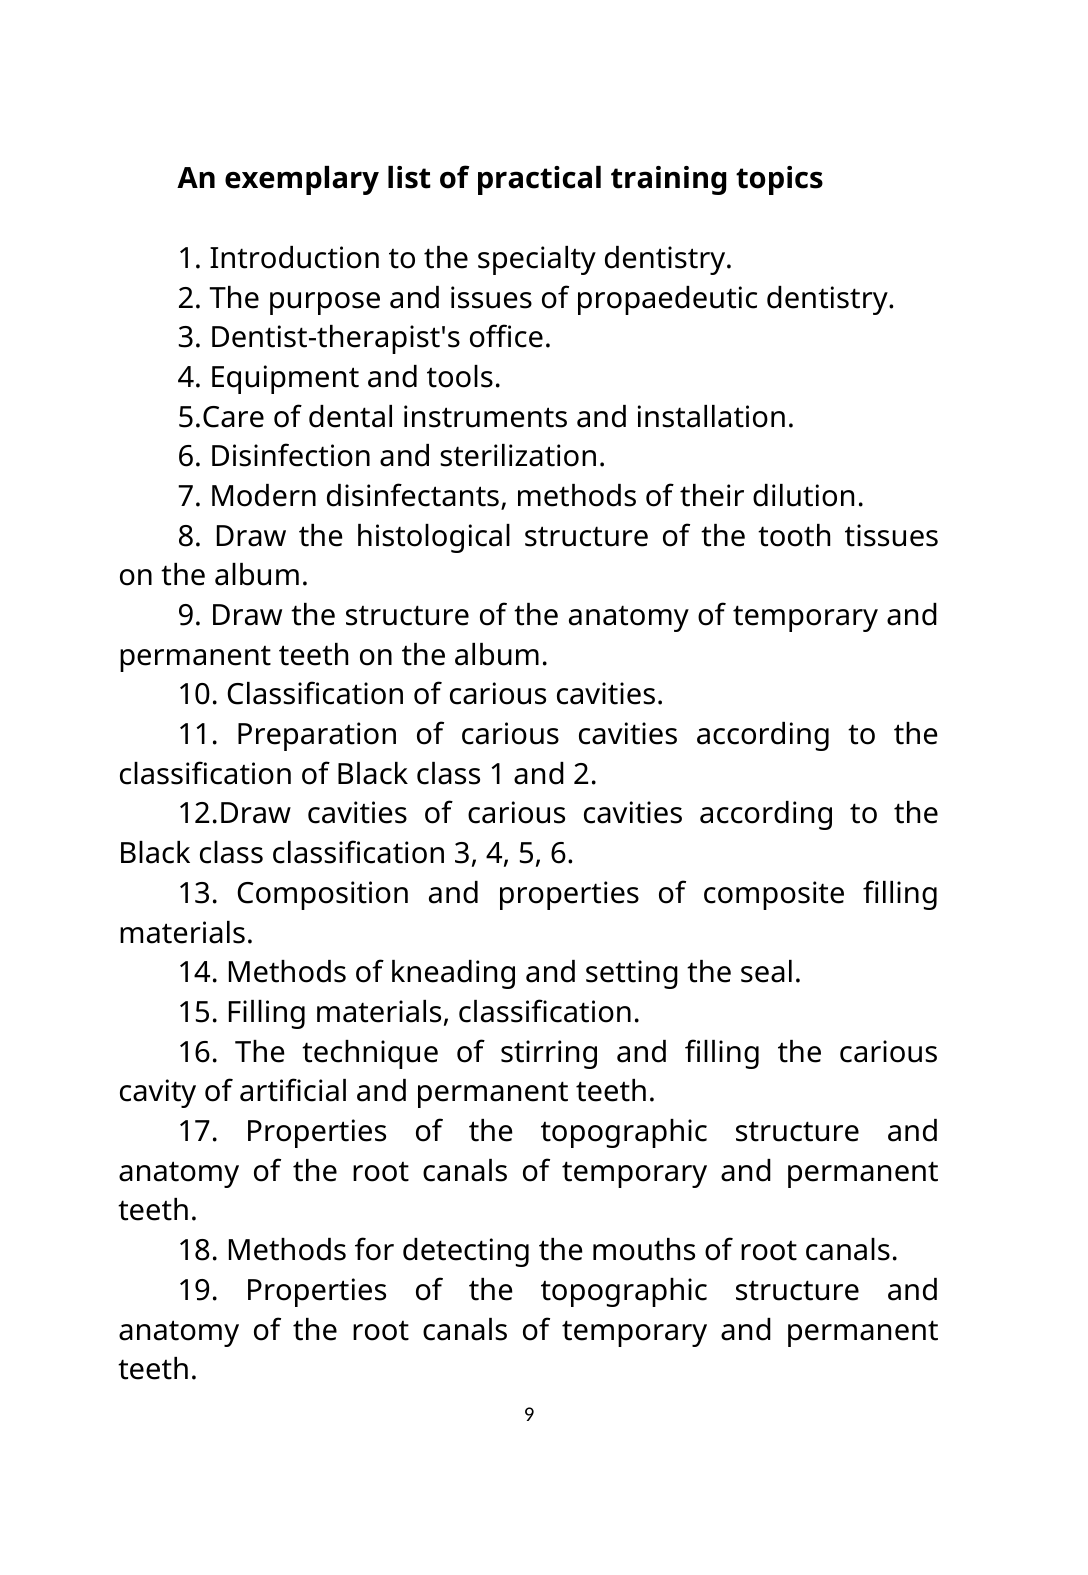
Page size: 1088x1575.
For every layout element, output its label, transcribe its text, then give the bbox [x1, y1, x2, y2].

text 1. Introduction to the specialty dentistry. [118, 237, 940, 277]
text 18. Methods for detecting the mouths of root canals. [118, 1229, 940, 1269]
text An exemplary list of practical training topics [118, 158, 940, 197]
text 8. Draw the histological structure of the tooth tissues on the album. [118, 515, 940, 594]
text 5.Care of dental instruments and installation. [118, 396, 940, 436]
text 12.Draw cavities of carious cavities according to the Black class classification 3, 4, 5, 6. [118, 793, 940, 872]
text 3. Dentist-therapist's office. [118, 317, 940, 356]
text 17. Properties of the topographic structure and anatomy of the root canals of temporary and permanent teeth. [118, 1110, 940, 1229]
text 13. Composition and properties of composite filling materials. [118, 872, 940, 952]
text 14. Methods of kneading and setting the seal. [118, 952, 940, 991]
text 6. Disinfection and sterilization. [118, 436, 940, 475]
text 2. The purpose and issues of propaedeutic dentistry. [118, 277, 940, 317]
text 4. Equipment and tools. [118, 356, 940, 396]
text 7. Modern disinfectants, methods of their dilution. [118, 475, 940, 515]
text 19. Properties of the topographic structure and anatomy of the root canals of temporary and permanent teeth. [118, 1269, 940, 1388]
text 15. Filling materials, classification. [118, 991, 940, 1031]
text 16. The technique of stirring and filling the carious cavity of artificial and permanent teeth. [118, 1031, 940, 1110]
text 9. Draw the structure of the anatomy of temporary and permanent teeth on the album. [118, 594, 940, 674]
text 11. Preparation of carious cavities according to the classification of Black class 1 and 2. [118, 713, 940, 793]
text 10. Classification of carious cavities. [118, 674, 940, 713]
